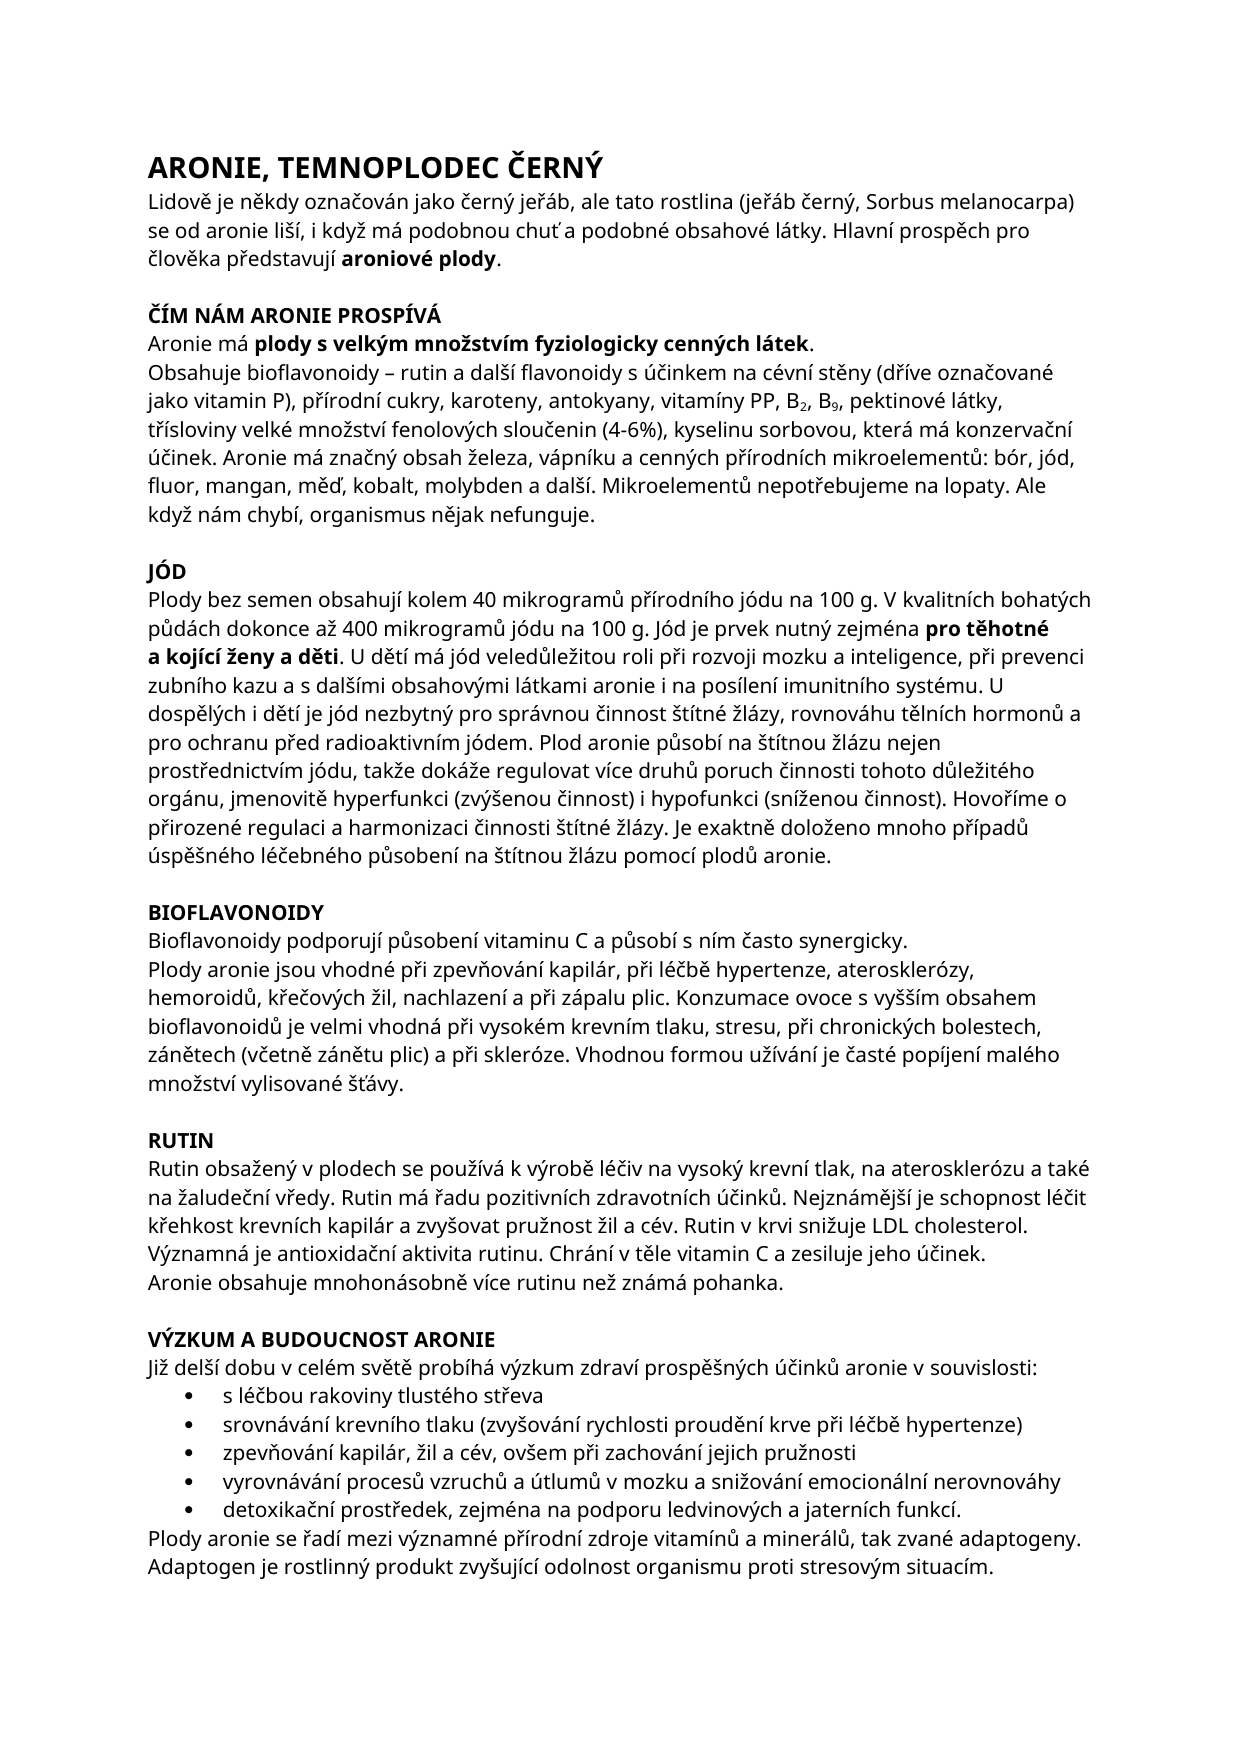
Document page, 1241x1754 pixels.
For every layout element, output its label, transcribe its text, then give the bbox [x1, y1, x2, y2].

text JÓD [148, 557, 1093, 585]
text Aronie, temnoplodec černý [148, 148, 1093, 187]
text Bioflavonoidy podporují působení vitaminu C a působí s ním často synergicky. [148, 927, 1093, 955]
text Plody aronie jsou vhodné při zpevňování kapilár, při léčbě hypertenze, aterosklerózy, hemoroidů, křečových žil, nachlazení a při zápalu plic. Konzumace ovoce s vyšším obsahem bioflavonoidů je velmi vhodná při vysokém krevním tlaku, stresu, při chronických bolestech, zánětech (včetně zánětu plic) a při skleróze. Vhodnou formou užívání je časté popíjení malého množství vylisované šťávy. [148, 955, 1093, 1097]
list zpevňování kapilár, žil a cév, ovšem při zachování jejich pružnosti [185, 1438, 1093, 1467]
text Aronie má plody s velkým množstvím fyziologicky cenných látek. [148, 329, 1093, 358]
text RUTIN [148, 1126, 1093, 1154]
text VÝZKUM A BUDOUCNOST ARONIE [148, 1325, 1093, 1353]
text Lidově je někdy označován jako černý jeřáb, ale tato rostlina (jeřáb černý, Sorbus melanocarpa) se od aronie liší, i když má podobnou chuť a podobné obsahové látky. Hlavní prospěch pro člověka představují aroniové plody. [148, 187, 1093, 273]
list detoxikační prostředek, zejména na podporu ledvinových a jaterních funkcí. [185, 1495, 1093, 1524]
text Plody aronie se řadí mezi významné přírodní zdroje vitamínů a minerálů, tak zvané adaptogeny. Adaptogen je rostlinný produkt zvyšující odolnost organismu proti stresovým situacím. [148, 1524, 1093, 1581]
text Obsahuje bioflavonoidy – rutin a další flavonoidy s účinkem na cévní stěny (dříve označované jako vitamin P), přírodní cukry, karoteny, antokyany, vitamíny PP, B2, B9, pektinové látky, třísloviny velké množství fenolových sloučenin (4-6%), kyselinu sorbovou, která má konzervační účinek. Aronie má značný obsah železa, vápníku a cenných přírodních mikroelementů: bór, jód, fluor, mangan, měď, kobalt, molybden a další. Mikroelementů nepotřebujeme na lopaty. Ale když nám chybí, organismus nějak nefunguje. [148, 358, 1093, 528]
text Plody bez semen obsahují kolem 40 mikrogramů přírodního jódu na 100 g. V kvalitních bohatých půdách dokonce až 400 mikrogramů jódu na 100 g. Jód je prvek nutný zejména pro těhotné a kojící ženy a děti. U dětí má jód veledůležitou roli při rozvoji mozku a inteligence, při prevenci zubního kazu a s dalšími obsahovými látkami aronie i na posílení imunitního systému. U dospělých i dětí je jód nezbytný pro správnou činnost štítné žlázy, rovnováhu tělních hormonů a pro ochranu před radioaktivním jódem. Plod aronie působí na štítnou žlázu nejen prostřednictvím jódu, takže dokáže regulovat více druhů poruch činnosti tohoto důležitého orgánu, jmenovitě hyperfunkci (zvýšenou činnost) i hypofunkci (sníženou činnost). Hovoříme o přirozené regulaci a harmonizaci činnosti štítné žlázy. Je exaktně doloženo mnoho případů úspěšného léčebného působení na štítnou žlázu pomocí plodů aronie. [148, 585, 1093, 870]
list srovnávání krevního tlaku (zvyšování rychlosti proudění krve při léčbě hypertenze) [185, 1410, 1093, 1438]
text ČÍM NÁM ARONIE PROSPÍVÁ [148, 301, 1093, 329]
text Rutin obsažený v plodech se používá k výrobě léčiv na vysoký krevní tlak, na aterosklerózu a také na žaludeční vředy. Rutin má řadu pozitivních zdravotních účinků. Nejznámější je schopnost léčit křehkost krevních kapilár a zvyšovat pružnost žil a cév. Rutin v krvi snižuje LDL cholesterol. Významná je antioxidační aktivita rutinu. Chrání v těle vitamin C a zesiluje jeho účinek. [148, 1154, 1093, 1268]
list s léčbou rakoviny tlustého střeva [185, 1382, 1093, 1410]
text BIOFLAVONOIDY [148, 898, 1093, 927]
list vyrovnávání procesů vzruchů a útlumů v mozku a snižování emocionální nerovnováhy [185, 1467, 1093, 1495]
text Již delší dobu v celém světě probíhá výzkum zdraví prospěšných účinků aronie v souvislosti: [148, 1353, 1093, 1382]
text Aronie obsahuje mnohonásobně více rutinu než známá pohanka. [148, 1268, 1093, 1296]
